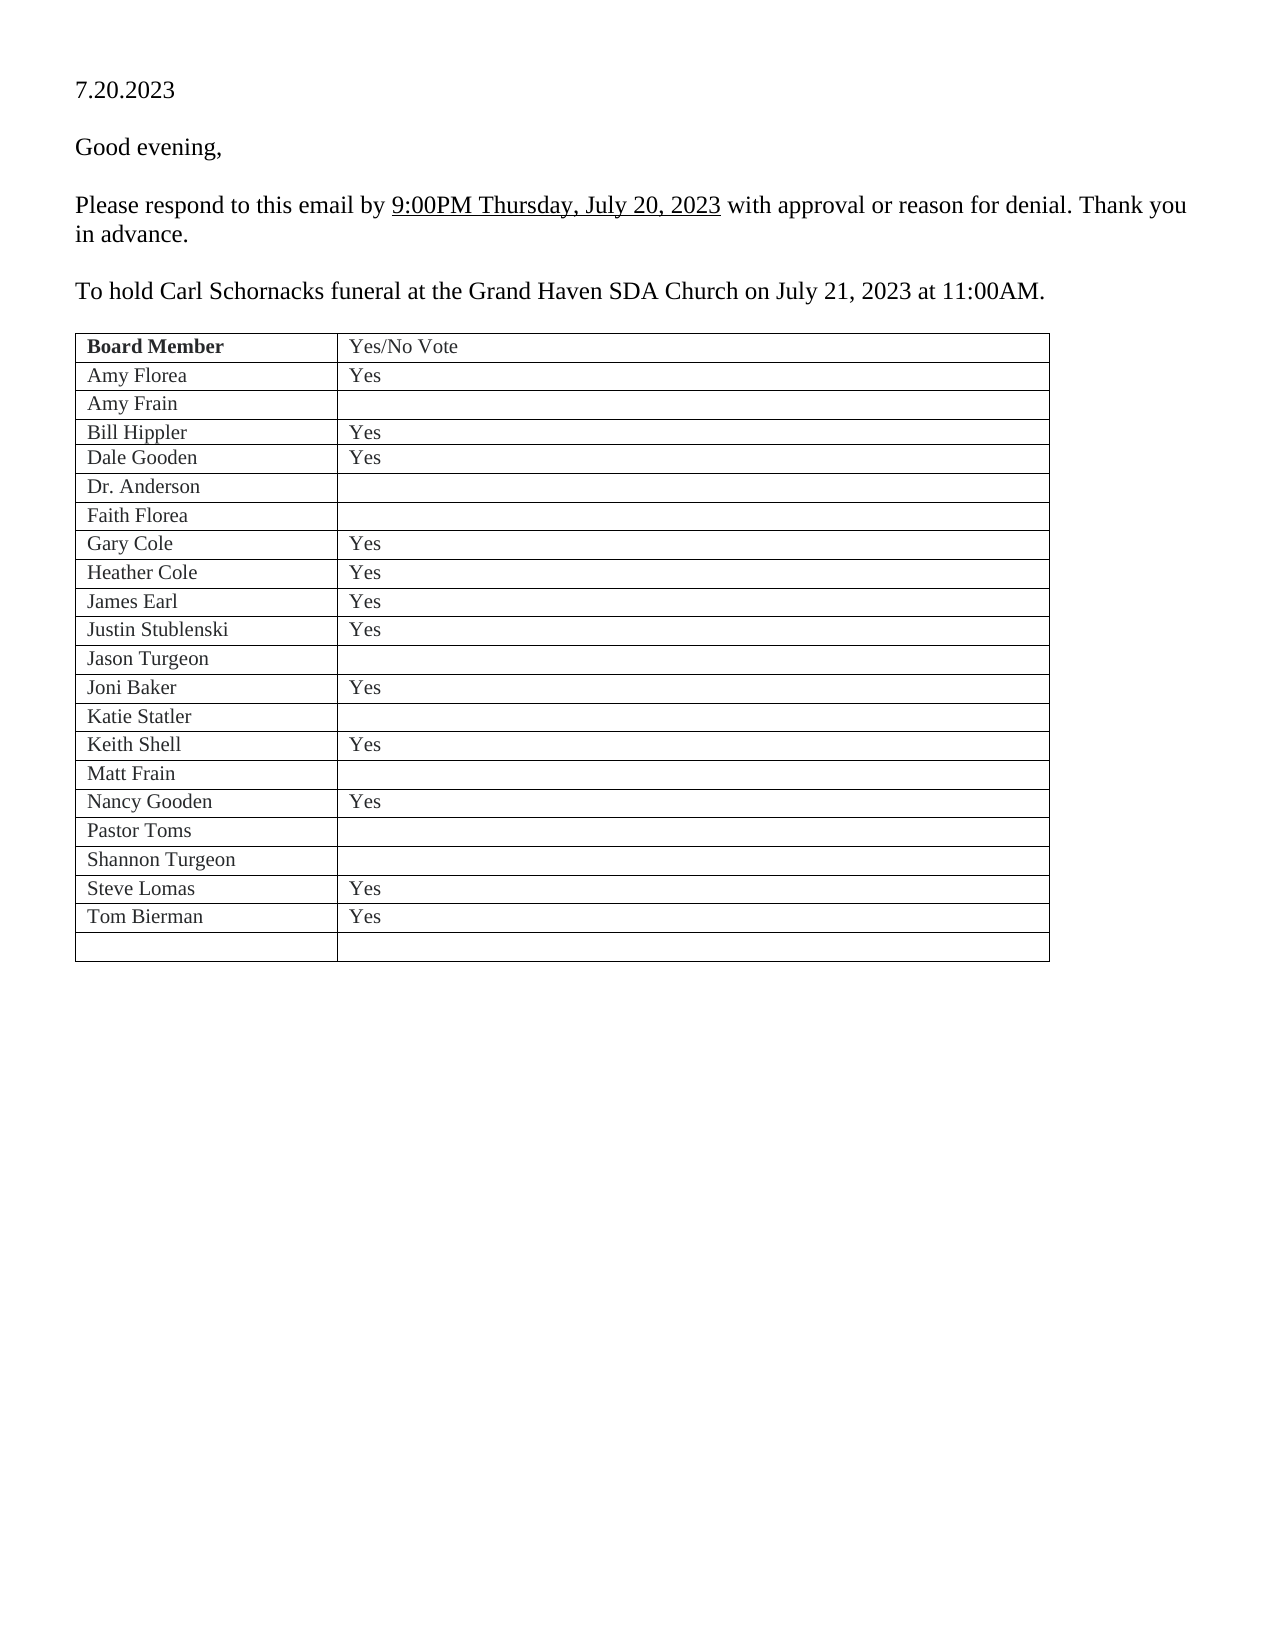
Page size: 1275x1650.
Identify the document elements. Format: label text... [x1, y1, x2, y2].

text Good evening, [75, 132, 1200, 161]
text To hold Carl Schornacks funeral at the Grand Haven SDA Church on July 21, 2023 at 11:00AM. [75, 276, 1200, 305]
table_cell Yes [338, 904, 1049, 932]
table_cell Yes [338, 876, 1049, 903]
table_cell Dale Gooden [76, 445, 337, 473]
table_cell Nancy Gooden [76, 790, 337, 817]
table_cell Yes [338, 420, 1049, 444]
table_cell [338, 818, 1049, 846]
table_header Yes/No Vote [338, 334, 1049, 362]
table_cell James Earl [76, 589, 337, 616]
table_cell Amy Frain [76, 391, 337, 419]
table_cell Yes [338, 790, 1049, 817]
table_cell Keith Shell [76, 732, 337, 760]
table_cell Amy Florea [76, 363, 337, 390]
table_cell [338, 391, 1049, 419]
table_cell Yes [338, 531, 1049, 559]
text 7.20.2023 [75, 75, 1200, 104]
table_cell Justin Stublenski [76, 617, 337, 645]
table_cell Katie Statler [76, 704, 337, 731]
table_cell [338, 761, 1049, 788]
table_cell Yes [338, 589, 1049, 616]
table_cell Tom Bierman [76, 904, 337, 932]
table_cell Jason Turgeon [76, 646, 337, 674]
table_cell [338, 646, 1049, 674]
table_cell Pastor Toms [76, 818, 337, 846]
table_cell Yes [338, 617, 1049, 645]
table_cell [338, 933, 1049, 961]
table_cell Steve Lomas [76, 876, 337, 903]
table_cell Matt Frain [76, 761, 337, 788]
table_cell [76, 933, 337, 961]
table_cell Yes [338, 732, 1049, 760]
table_header Board Member [76, 334, 337, 362]
table_cell Heather Cole [76, 560, 337, 588]
text Please respond to this email by 9:00PM Thursday, July 20, 2023 with approval or reason for denial. Thank you in advance. [75, 190, 1200, 247]
table_cell Shannon Turgeon [76, 847, 337, 874]
table_cell [338, 503, 1049, 530]
table_cell Bill Hippler [76, 420, 337, 444]
table_cell Dr. Anderson [76, 474, 337, 502]
table_cell Yes [338, 445, 1049, 473]
table_cell Yes [338, 560, 1049, 588]
table_cell Yes [338, 363, 1049, 390]
table_cell Joni Baker [76, 675, 337, 702]
table_cell [338, 474, 1049, 502]
table_cell Gary Cole [76, 531, 337, 559]
table_cell Faith Florea [76, 503, 337, 530]
table_cell [338, 847, 1049, 874]
table_cell [338, 704, 1049, 731]
table_cell Yes [338, 675, 1049, 702]
